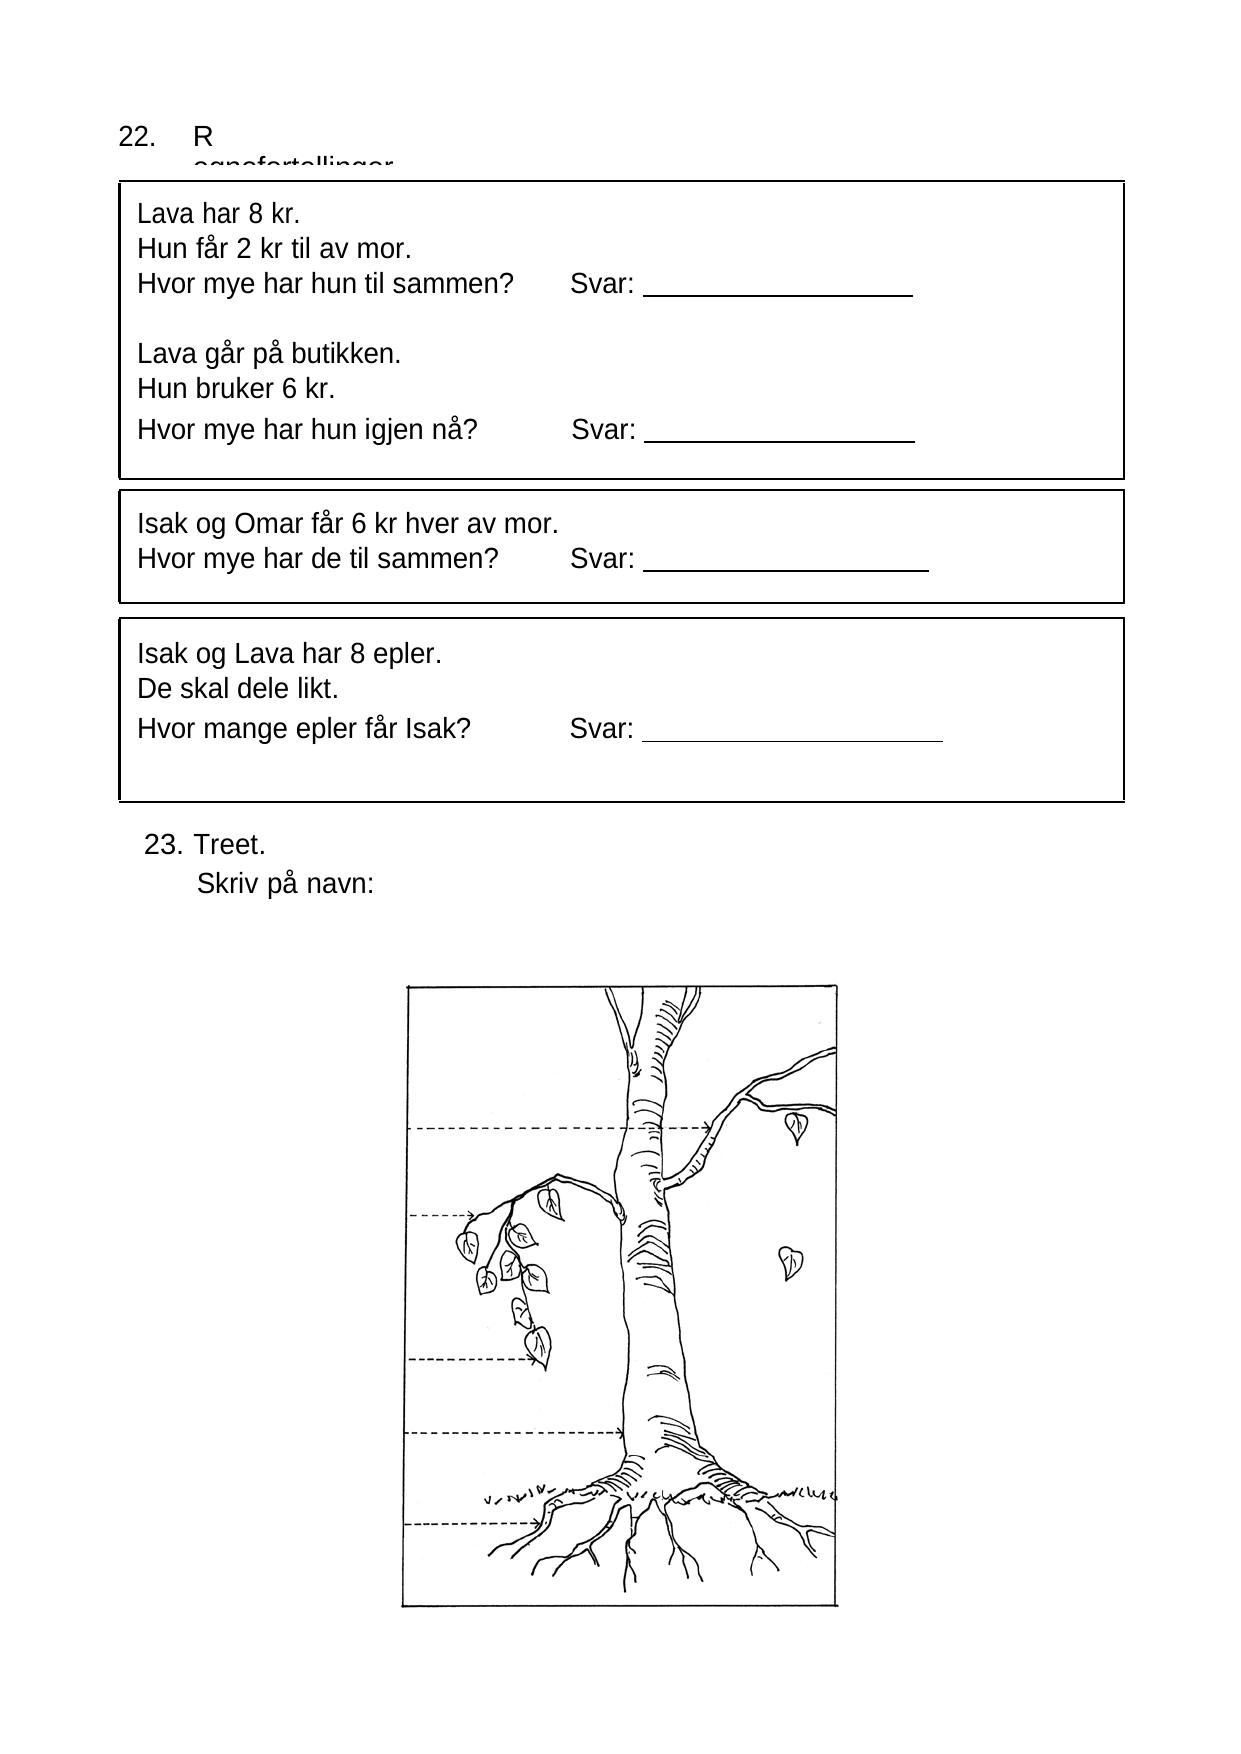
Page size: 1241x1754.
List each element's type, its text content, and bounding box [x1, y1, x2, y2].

text Isak og Lava har 8 epler. De skal dele likt. [137, 636, 463, 704]
text Hun får 2 kr til av mor. [137, 231, 1065, 265]
text Skriv på navn: [181, 866, 1065, 900]
list Treet. [144, 827, 1065, 860]
text Hvor mange epler får Isak? Svar: [137, 711, 1065, 745]
text Hvor mye har de til sammen? Svar: [137, 541, 1065, 575]
text Hvor mye har hun igjen nå? Svar: [137, 412, 1065, 445]
text Lava går på butikken. Hun bruker 6 kr. [137, 336, 444, 404]
picture [392, 971, 843, 1618]
text Lava har 8 kr. [137, 196, 1065, 230]
text Hvor mye har hun til sammen? Svar: [137, 266, 1065, 300]
text Isak og Omar får 6 kr hver av mor. [137, 506, 1065, 540]
